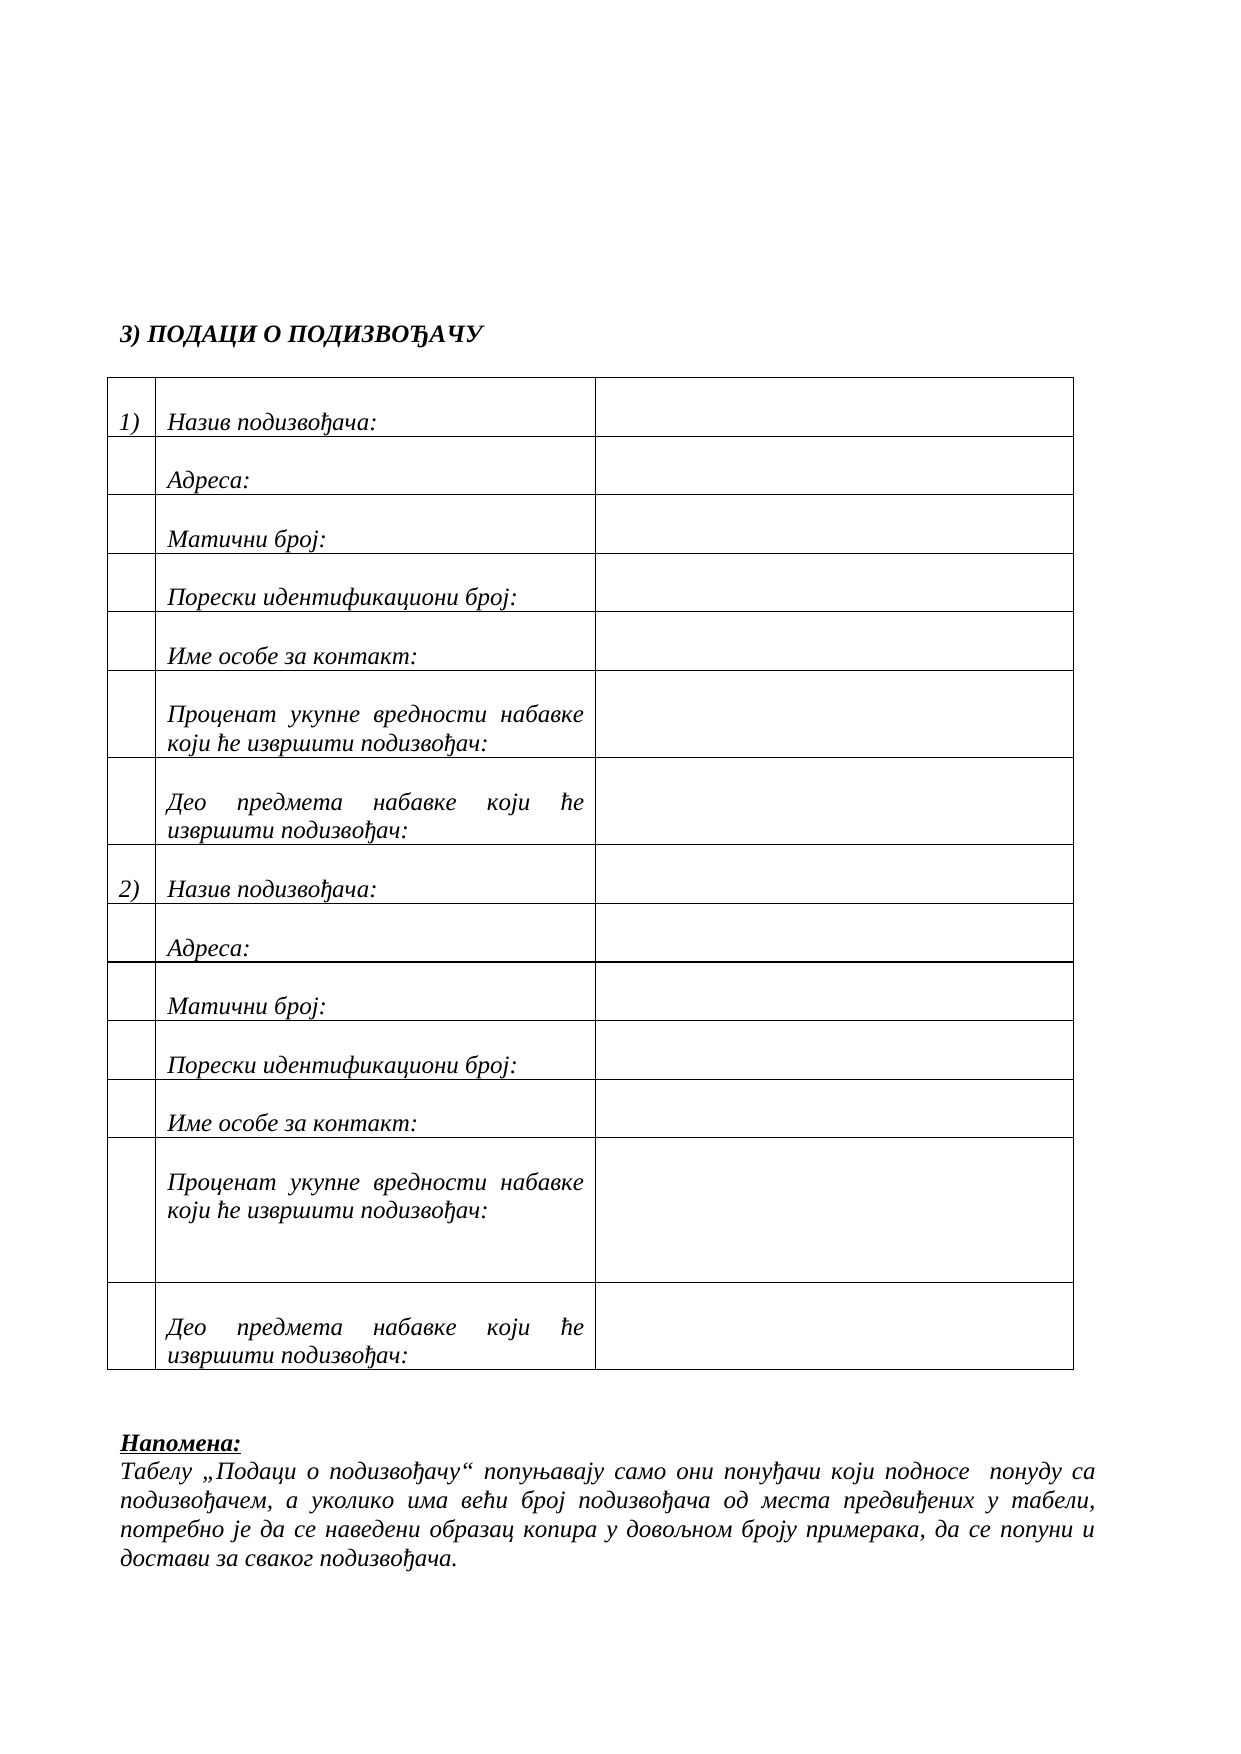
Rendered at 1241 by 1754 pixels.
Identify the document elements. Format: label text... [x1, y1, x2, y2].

table_cell [108, 904, 155, 961]
table_cell Део предмета набавке који ће извршити подизвођач: [156, 1283, 595, 1369]
table_header [596, 378, 1073, 436]
table_cell [108, 758, 155, 844]
table_cell [108, 437, 155, 494]
table_cell [596, 1283, 1073, 1369]
table_header Назив подизвођача: [156, 378, 595, 436]
table_cell 2) [108, 845, 155, 903]
table_cell [596, 904, 1073, 961]
table_cell Матични број: [156, 495, 595, 553]
table_cell [596, 963, 1073, 1020]
table_cell [108, 554, 155, 611]
table_cell Име особе за контакт: [156, 1080, 595, 1137]
table_cell [108, 495, 155, 553]
table_cell [596, 758, 1073, 844]
table_cell Адреса: [156, 437, 595, 494]
table_cell [596, 554, 1073, 611]
table_cell [108, 1283, 155, 1369]
table_cell Име особе за контакт: [156, 612, 595, 670]
table_cell [596, 1138, 1073, 1282]
table_cell [108, 612, 155, 670]
table_cell [596, 495, 1073, 553]
table_cell Адреса: [156, 904, 595, 961]
table_cell [596, 1080, 1073, 1137]
text 3) ПОДАЦИ О ПОДИЗВОЂАЧУ [120, 319, 1097, 348]
table_cell Проценат укупне вредности набавке који ће извршити подизвођач: [156, 1138, 595, 1282]
table_cell Део предмета набавке који ће извршити подизвођач: [156, 758, 595, 844]
table_cell [596, 437, 1073, 494]
text Напомена: [120, 1428, 1097, 1456]
table_cell Порески идентификациони број: [156, 554, 595, 611]
table_cell Назив подизвођача: [156, 845, 595, 903]
table_cell [108, 1021, 155, 1078]
text Табелу „Подаци о подизвођачу“ попуњавају само они понуђачи који подносе понуду са подизвођачем, а уколико има већи број подизвођача од места предвиђених у табели, потребно је да се наведени образац копира у довољном броју примерака, да се попуни и достави за сваког подизвођача. [120, 1456, 1097, 1571]
table_cell Матични број: [156, 963, 595, 1020]
table_header 1) [108, 378, 155, 436]
table_cell [596, 612, 1073, 670]
table_cell [596, 671, 1073, 757]
table_cell [108, 963, 155, 1020]
table_cell [596, 845, 1073, 903]
table_cell Порески идентификациони број: [156, 1021, 595, 1078]
table_cell [108, 671, 155, 757]
table_cell Проценат укупне вредности набавке који ће извршити подизвођач: [156, 671, 595, 757]
table_cell [108, 1138, 155, 1282]
table_cell [108, 1080, 155, 1137]
table_cell [596, 1021, 1073, 1078]
